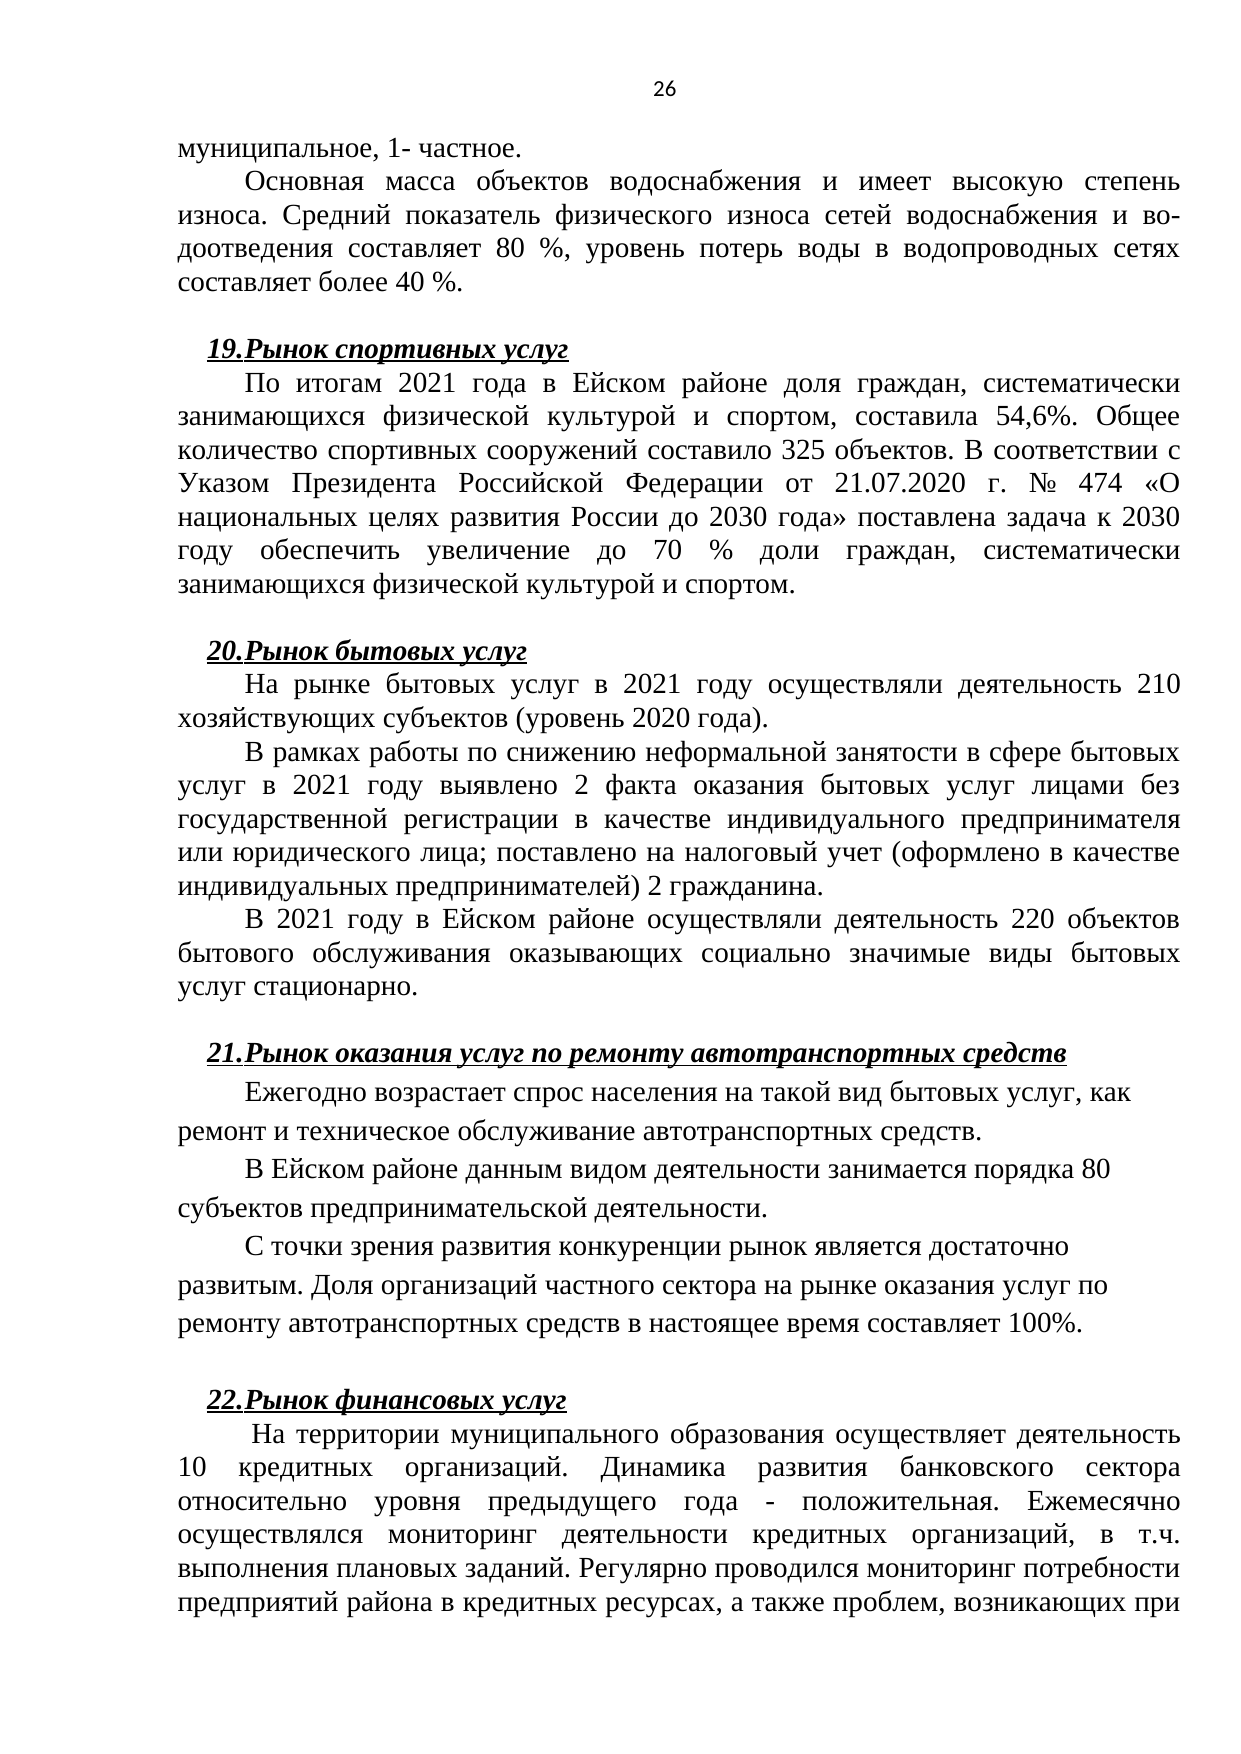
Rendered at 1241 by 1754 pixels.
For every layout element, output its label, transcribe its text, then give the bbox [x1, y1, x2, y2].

list Рынок оказания услуг по ремонту автотранспортных средств [207, 1036, 1152, 1069]
text В 2021 году в Ейском районе осуществляли деятельность 220 объектов бытового обслуживания оказывающих социально значимые виды бытовых услуг стационарно. [177, 901, 1181, 1002]
list Рынок спортивных услуг [177, 331, 1152, 365]
text На рынке бытовых услуг в 2021 году осуществляли деятельность 210 хозяйствующих субъектов (уровень 2020 года). [177, 667, 1181, 734]
text В рамках работы по снижению неформальной занятости в сфере бытовых услуг в 2021 году выявлено 2 факта оказания бытовых услуг лицами без государственной регистрации в качестве индивидуального предпринимателя или юридического лица; поставлено на налоговый учет (оформлено в качестве индивидуальных предпринимателей) 2 гражданина. [177, 734, 1181, 901]
list Рынок бытовых услуг [177, 633, 1152, 667]
text По итогам 2021 года в Ейском районе доля граждан, систематически занимающихся физической культурой и спортом, составила 54,6%. Общее количество спортивных сооружений составило 325 объектов. В соответствии с Указом Президента Российской Федерации от 21.07.2020 г. № 474 «О национальных целях развития России до 2030 года» поставлена задача к 2030 году обеспечить увеличение до 70 % доли граждан, систематически занимающихся физической культурой и спортом. [177, 365, 1181, 599]
list В Ейском районе данным видом деятельности занимается порядка 80 субъектов предпринимательской деятельности. [177, 1151, 1152, 1223]
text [177, 130, 1181, 163]
list Рынок финансовых услуг [207, 1382, 1181, 1416]
list Ежегодно возрастает спрос населения на такой вид бытовых услуг, как ремонт и техническое обслуживание автотранспортных средств. [177, 1074, 1152, 1146]
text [177, 1416, 1181, 1617]
text Основная масса объектов водоснабжения и имеет высокую степень износа. Средний показатель физического износа сетей водоснабжения и во-доотведения составляет 80 %, уровень потерь воды в водопроводных сетях составляет более 40 %. [177, 163, 1181, 298]
list С точки зрения развития конкуренции рынок является достаточно развитым. Доля организаций частного сектора на рынке оказания услуг по ремонту автотранспортных средств в настоящее время составляет 100%. [177, 1228, 1152, 1339]
